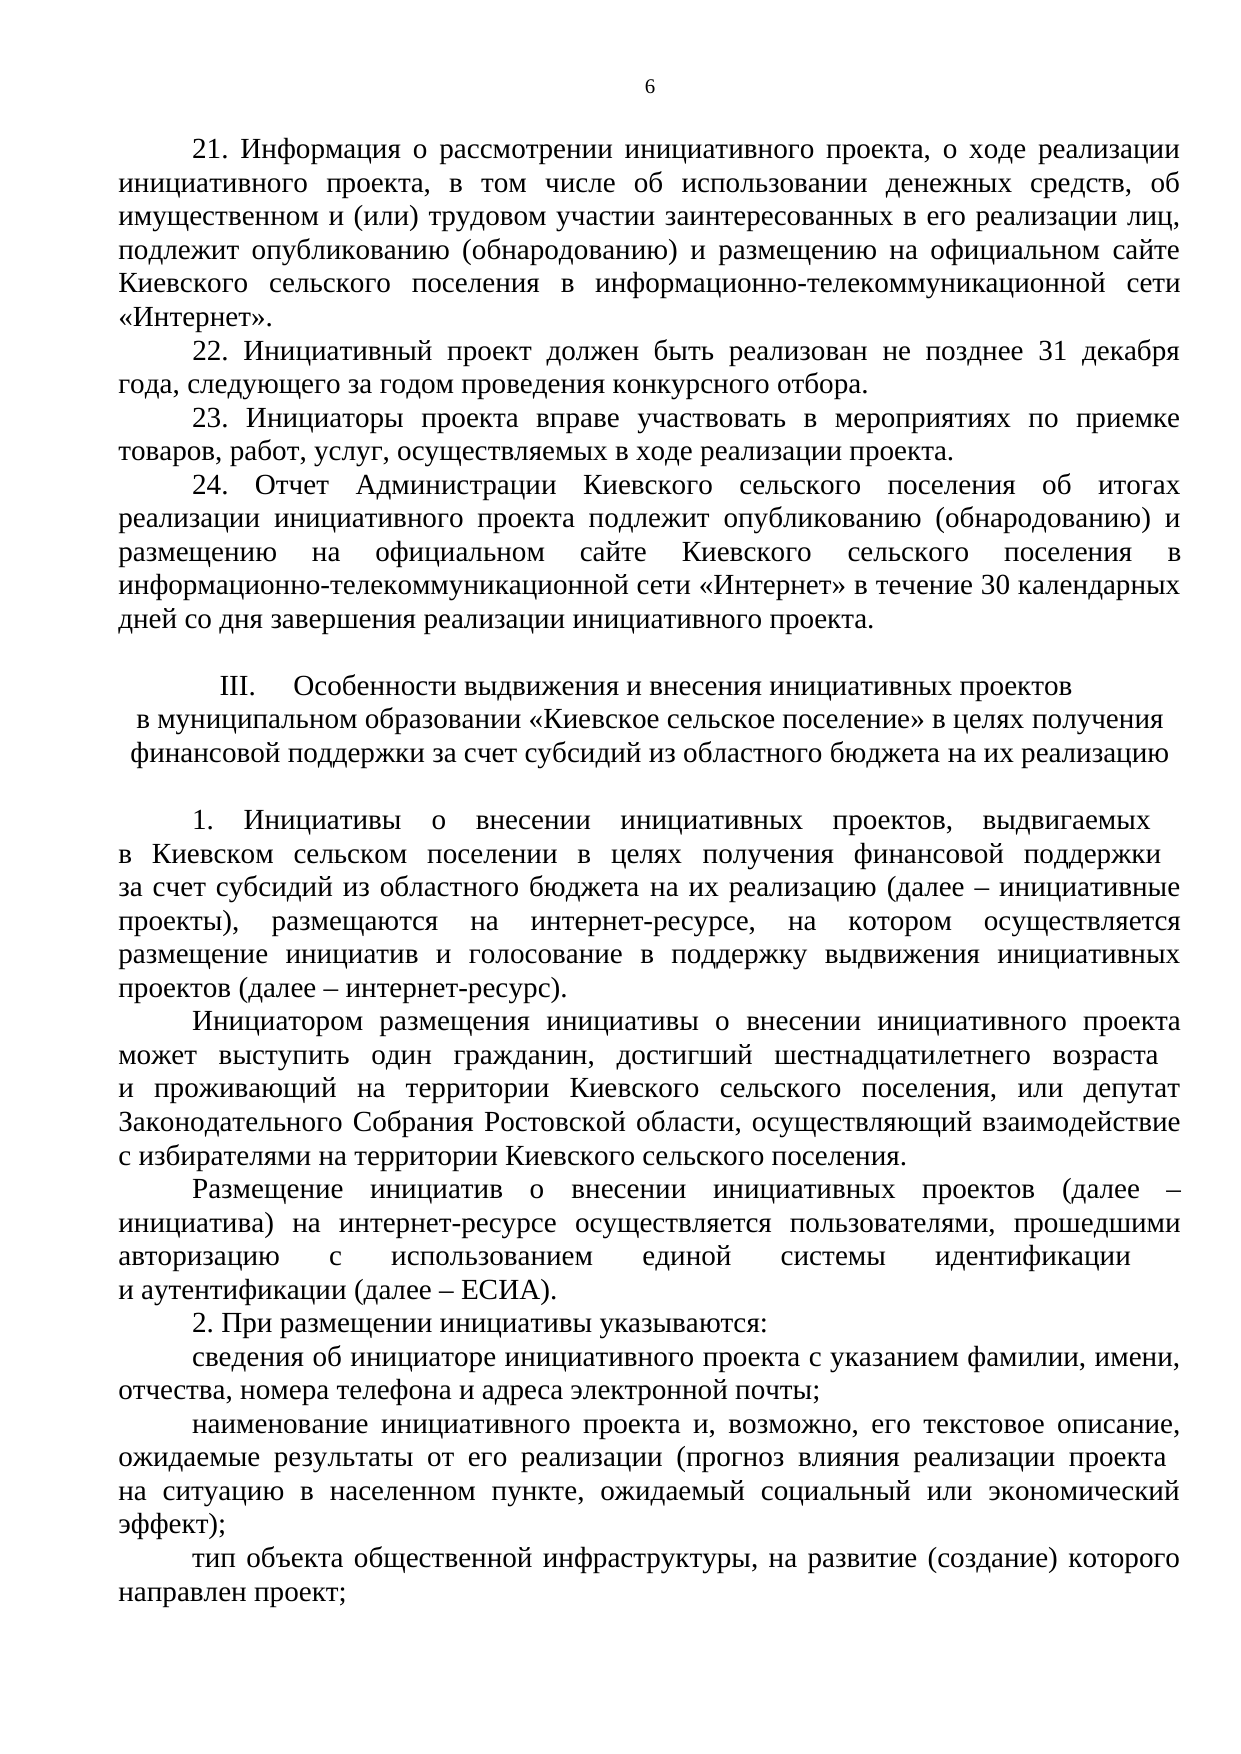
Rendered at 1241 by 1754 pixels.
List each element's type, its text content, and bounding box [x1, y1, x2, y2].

text Размещение инициатив о внесении инициативных проектов (далее – инициатива) на интернет-ресурсе осуществляется пользователями, прошедшими авторизацию с использованием единой системы идентификации и аутентификации (далее – ЕСИА). [118, 1171, 1181, 1305]
text 23. Инициаторы проекта вправе участвовать в мероприятиях по приемке товаров, работ, услуг, осуществляемых в ходе реализации проекта. [118, 400, 1181, 467]
text 22. Инициативный проект должен быть реализован не позднее 31 декабря года, следующего за годом проведения конкурсного отбора. [118, 333, 1181, 400]
text наименование инициативного проекта и, возможно, его текстовое описание, ожидаемые результаты от его реализации (прогноз влияния реализации проекта на ситуацию в населенном пункте, ожидаемый социальный или экономический эффект); [118, 1406, 1181, 1540]
text 1. Инициативы о внесении инициативных проектов, выдвигаемых в Киевском сельском поселении в целях получения финансовой поддержки за счет субсидий из областного бюджета на их реализацию (далее – инициативные проекты), размещаются на интернет-ресурсе, на котором осуществляется размещение инициатив и голосование в поддержку выдвижения инициативных проектов (далее – интернет-ресурс). [118, 802, 1181, 1003]
text 21. Информация о рассмотрении инициативного проекта, о ходе реализации инициативного проекта, в том числе об использовании денежных средств, об имущественном и (или) трудовом участии заинтересованных в его реализации лиц, подлежит опубликованию (обнародованию) и размещению на официальном сайте Киевского сельского поселения в информационно-телекоммуникационной сети «Интернет». [118, 131, 1181, 333]
text 2. При размещении инициативы указываются: [118, 1305, 1181, 1339]
text тип объекта общественной инфраструктуры, на развитие (создание) которого направлен проект; [118, 1540, 1181, 1607]
list Особенности выдвижения и внесения инициативных проектов в муниципальном образовании «Киевское сельское поселение» в целях получения финансовой поддержки за счет субсидий из областного бюджета на их реализацию [118, 668, 1181, 769]
text 24. Отчет Администрации Киевского сельского поселения об итогах реализации инициативного проекта подлежит опубликованию (обнародованию) и размещению на официальном сайте Киевского сельского поселения в информационно-телекоммуникационной сети «Интернет» в течение 30 календарных дней со дня завершения реализации инициативного проекта. [118, 467, 1181, 634]
text сведения об инициаторе инициативного проекта с указанием фамилии, имени, отчества, номера телефона и адреса электронной почты; [118, 1339, 1181, 1406]
text Инициатором размещения инициативы о внесении инициативного проекта может выступить один гражданин, достигший шестнадцатилетнего возраста и проживающий на территории Киевского сельского поселения, или депутат Законодательного Собрания Ростовской области, осуществляющий взаимодействие с избирателями на территории Киевского сельского поселения. [118, 1003, 1181, 1171]
